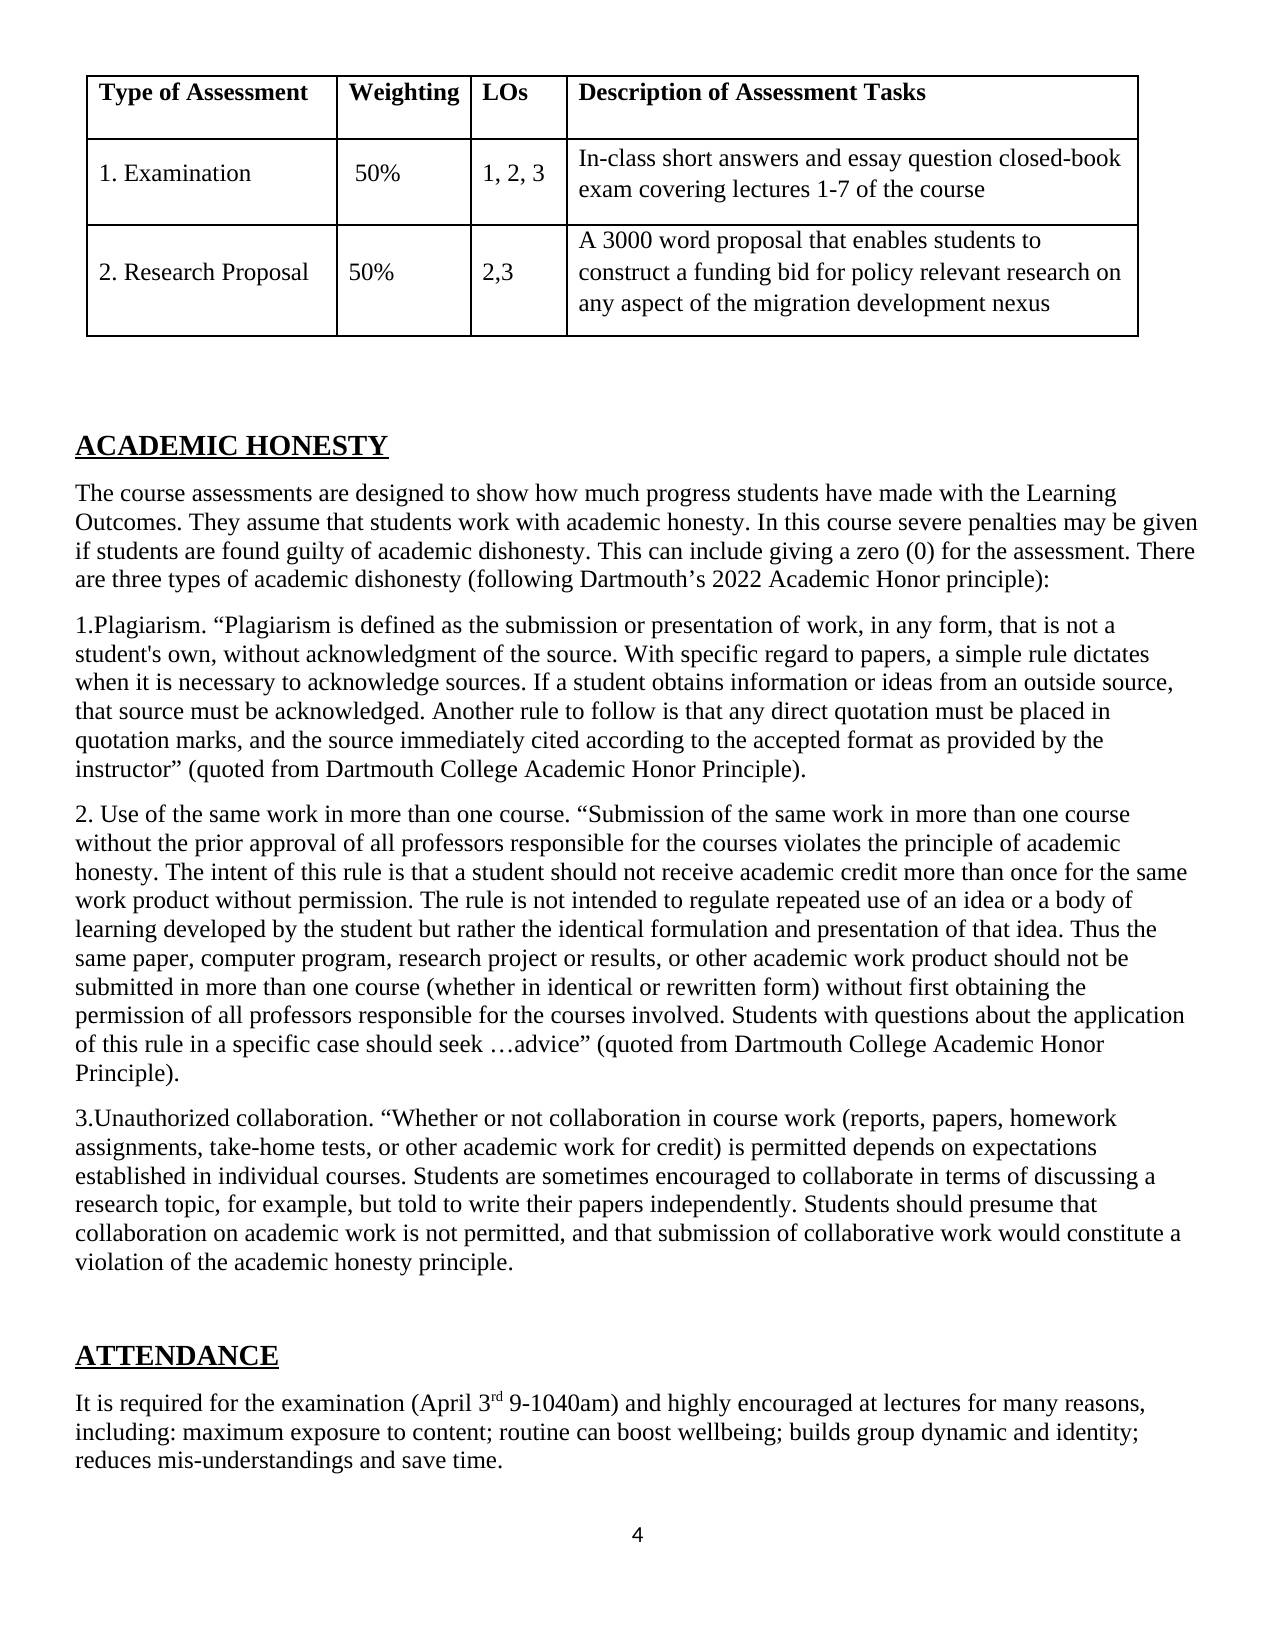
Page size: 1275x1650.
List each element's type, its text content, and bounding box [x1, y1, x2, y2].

table_cell 1. Examination [88, 140, 336, 223]
table_header Weighting [338, 77, 470, 138]
text ATTENDANCE [75, 1338, 1200, 1371]
table_cell 2. Research Proposal [88, 226, 336, 335]
table_cell A 3000 word proposal that enables students to construct a funding bid for policy relevant research on any aspect of the migration development nexus [568, 226, 1137, 335]
table_cell 50% [338, 140, 470, 223]
text It is required for the examination (April 3rd 9-1040am) and highly encouraged at lectures for many reasons, including: maximum exposure to content; routine can boost wellbeing; builds group dynamic and identity; reduces mis-understandings and save time. [75, 1388, 1200, 1474]
table_header Description of Assessment Tasks [568, 77, 1137, 138]
text The course assessments are designed to show how much progress students have made with the Learning Outcomes. They assume that students work with academic honesty. In this course severe penalties may be given if students are found guilty of academic dishonesty. This can include giving a zero (0) for the assessment. There are three types of academic dishonesty (following Dartmouth’s 2022 Academic Honor principle): [75, 478, 1200, 593]
text 2. Use of the same work in more than one course. “Submission of the same work in more than one course without the prior approval of all professors responsible for the courses violates the principle of academic honesty. The intent of this rule is that a student should not receive academic credit more than once for the same work product without permission. The rule is not intended to regulate repeated use of an idea or a body of learning developed by the student but rather the identical formulation and presentation of that idea. Thus the same paper, computer program, research project or results, or other academic work product should not be submitted in more than one course (whether in identical or rewritten form) without first obtaining the permission of all professors responsible for the courses involved. Students with questions about the application of this rule in a specific case should seek …advice” (quoted from Dartmouth College Academic Honor Principle). [75, 799, 1200, 1087]
text ACADEMIC HONESTY [75, 428, 1200, 462]
table_cell In-class short answers and essay question closed-book exam covering lectures 1-7 of the course [568, 140, 1137, 223]
table_cell 1, 2, 3 [472, 140, 566, 223]
text 3.Unauthorized collaboration. “Whether or not collaboration in course work (reports, papers, homework assignments, take-home tests, or other academic work for credit) is permitted depends on expectations established in individual courses. Students are sometimes encouraged to collaborate in terms of discussing a research topic, for example, but told to write their papers independently. Students should presume that collaboration on academic work is not permitted, and that submission of collaborative work would constitute a violation of the academic honesty principle. [75, 1103, 1200, 1276]
table_cell 50% [338, 226, 470, 335]
text 1.Plagiarism. “Plagiarism is defined as the submission or presentation of work, in any form, that is not a student's own, without acknowledgment of the source. With specific regard to papers, a simple rule dictates when it is necessary to acknowledge sources. If a student obtains information or ideas from an outside source, that source must be acknowledged. Another rule to follow is that any direct quotation must be placed in quotation marks, and the source immediately cited according to the accepted format as provided by the instructor” (quoted from Dartmouth College Academic Honor Principle). [75, 610, 1200, 782]
table_header LOs [472, 77, 566, 138]
table_cell 2,3 [472, 226, 566, 335]
table_header Type of Assessment [88, 77, 336, 138]
